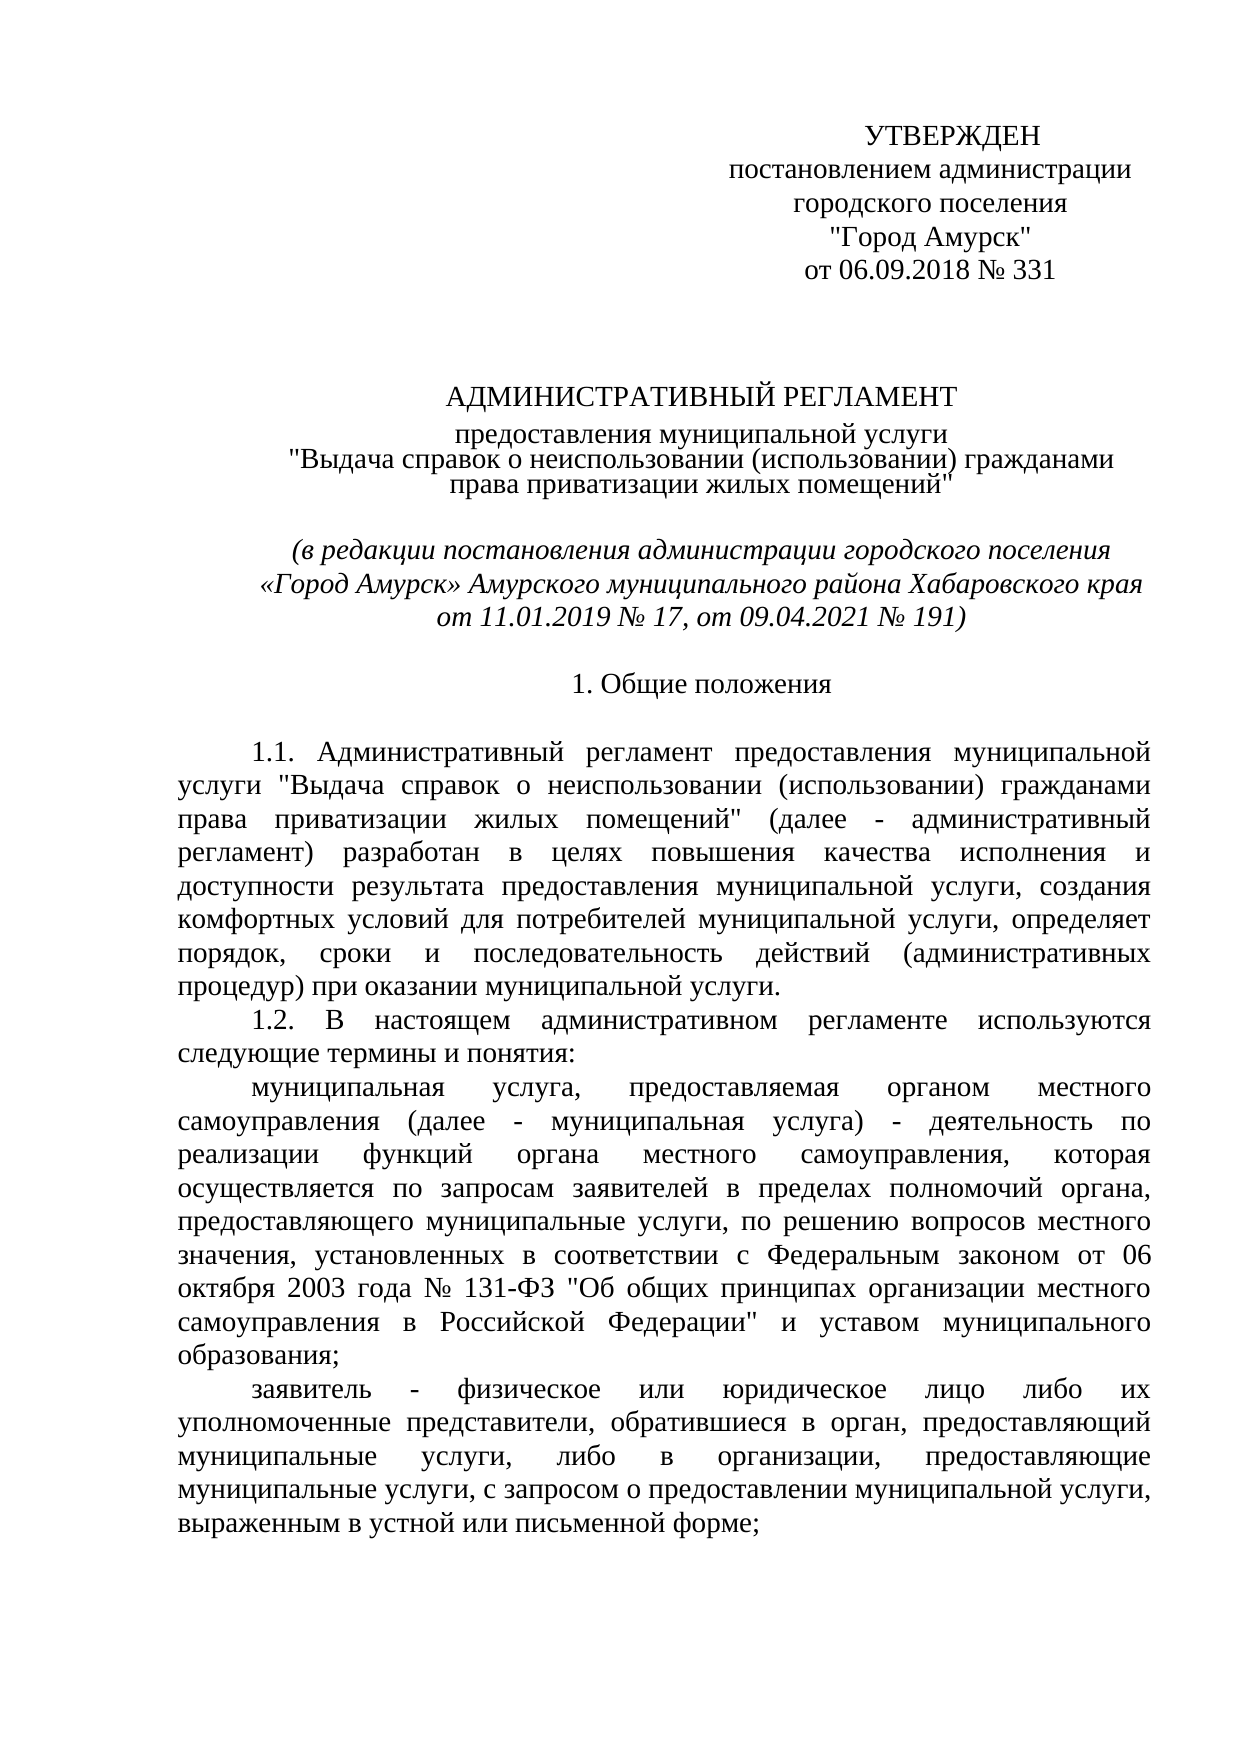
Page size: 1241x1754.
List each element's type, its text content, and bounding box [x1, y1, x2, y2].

text постановлением администрации [177, 152, 1152, 185]
title (в редакции постановления администрации городского поселения [177, 532, 1152, 566]
text от 06.09.2018 № 331 [177, 252, 1152, 286]
text 1.1. Административный регламент предоставления муниципальной услуги "Выдача справок о неиспользовании (использовании) гражданами права приватизации жилых помещений" (далее - административный регламент) разработан в целях повышения качества исполнения и доступности результата предоставления муниципальной услуги, создания комфортных условий для потребителей муниципальной услуги, определяет порядок, сроки и последовательность действий (административных процедур) при оказании муниципальной услуги. [177, 734, 1152, 1002]
title АДМИНИСТРАТИВНЫЙ РЕГЛАМЕНТ [177, 386, 1152, 411]
text УТВЕРЖДЕН [177, 118, 1152, 152]
title предоставления муниципальной услуги [177, 424, 1152, 449]
text городского поселения [177, 185, 1152, 219]
text муниципальная услуга, предоставляемая органом местного самоуправления (далее - муниципальная услуга) - деятельность по реализации функций органа местного самоуправления, которая осуществляется по запросам заявителей в пределах полномочий органа, предоставляющего муниципальные услуги, по решению вопросов местного значения, установленных в соответствии с Федеральным законом от 06 октября 2003 года № 131-ФЗ "Об общих принципах организации местного самоуправления в Российской Федерации" и уставом муниципального образования; [177, 1069, 1152, 1371]
text заявитель - физическое или юридическое лицо либо их уполномоченные представители, обратившиеся в орган, предоставляющий муниципальные услуги, либо в организации, предоставляющие муниципальные услуги, с запросом о предоставлении муниципальной услуги, выраженным в устной или письменной форме; [177, 1371, 1152, 1539]
title «Город Амурск» Амурского муниципального района Хабаровского края [177, 566, 1152, 599]
title права приватизации жилых помещений" [177, 474, 1152, 499]
title "Выдача справок о неиспользовании (использовании) гражданами [177, 449, 758, 474]
text 1. Общие положения [177, 667, 1152, 700]
title от 11.01.2019 № 17, от 09.04.2021 № 191) [177, 599, 1152, 633]
text 1.2. В настоящем административном регламенте используются следующие термины и понятия: [177, 1002, 1152, 1069]
title "Выдача справок о неиспользовании (использовании) гражданами [755, 449, 1152, 474]
text "Город Амурск" [177, 219, 1152, 252]
